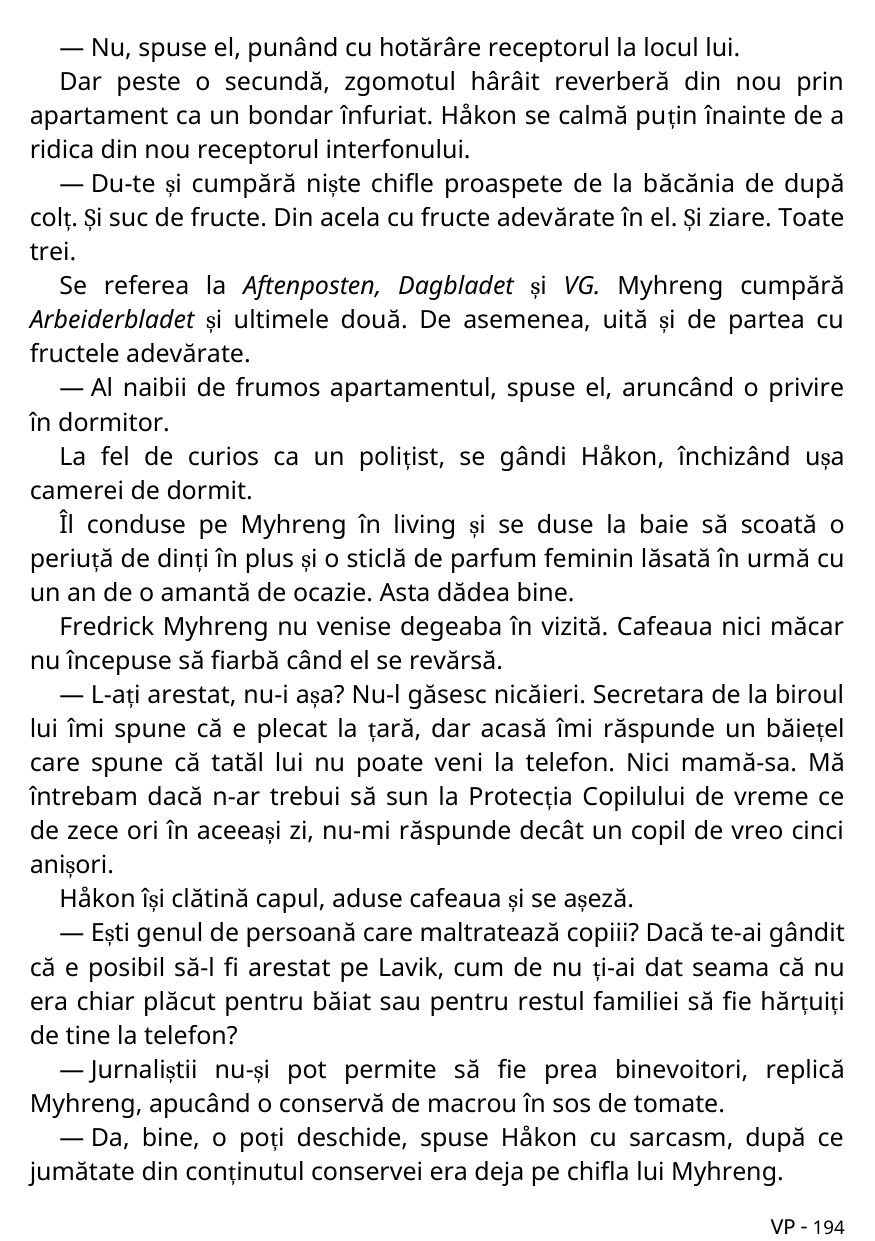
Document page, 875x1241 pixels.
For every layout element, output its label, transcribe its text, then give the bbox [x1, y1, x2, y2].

text Dar peste o secundă, zgomotul hârâit reverberă din nou prin apartament ca un bondar înfuriat. Håkon se calmă puțin înainte de a ridica din nou receptorul interfonului. [29, 63, 844, 166]
text — Al naibii de frumos apartamentul, spuse el, aruncând o privire în dormitor. [29, 370, 844, 438]
text — Nu, spuse el, punând cu hotărâre receptorul la locul lui. [29, 29, 844, 63]
text — Ești genul de persoană care maltratează copiii? Dacă te-ai gândit că e posibil să-l fi arestat pe Lavik, cum de nu ți-ai dat seama că nu era chiar plăcut pentru băiat sau pentru restul familiei să fie hărțuiți de tine la telefon? [29, 915, 844, 1051]
text Îl conduse pe Myhreng în living și se duse la baie să scoată o periuță de dinți în plus și o sticlă de parfum feminin lăsată în urmă cu un an de o amantă de ocazie. Asta dădea bine. [29, 506, 844, 608]
text — L-ați arestat, nu-i așa? Nu-l găsesc nicăieri. Secretara de la biroul lui îmi spune că e plecat la țară, dar acasă îmi răspunde un băiețel care spune că tatăl lui nu poate veni la telefon. Nici mamă-sa. Mă întrebam dacă n-ar trebui să sun la Protecția Copilului de vreme ce de zece ori în aceeași zi, nu-mi răspunde decât un copil de vreo cinci anișori. [29, 677, 844, 881]
text — Jurnaliștii nu-și pot permite să fie prea binevoitori, replică Myhreng, apucând o conservă de macrou în sos de tomate. [29, 1051, 844, 1119]
text — Du-te și cumpără niște chifle proaspete de la băcănia de după colț. Și suc de fructe. Din acela cu fructe adevărate în el. Și ziare. Toate trei. [29, 166, 844, 268]
text — Da, bine, o poți deschide, spuse Håkon cu sarcasm, după ce jumătate din conținutul conservei era deja pe chifla lui Myhreng. [29, 1119, 844, 1188]
text Fredrick Myhreng nu venise degeaba în vizită. Cafeaua nici măcar nu începuse să fiarbă când el se revărsă. [29, 608, 844, 677]
text La fel de curios ca un polițist, se gândi Håkon, închizând ușa camerei de dormit. [29, 438, 844, 506]
text Håkon își clătină capul, aduse cafeaua și se așeză. [29, 881, 844, 915]
text Se referea la Aftenposten, Dagbladet și VG. Myhreng cumpără Arbeiderbladet și ultimele două. De asemenea, uită și de partea cu fructele adevărate. [29, 268, 844, 370]
